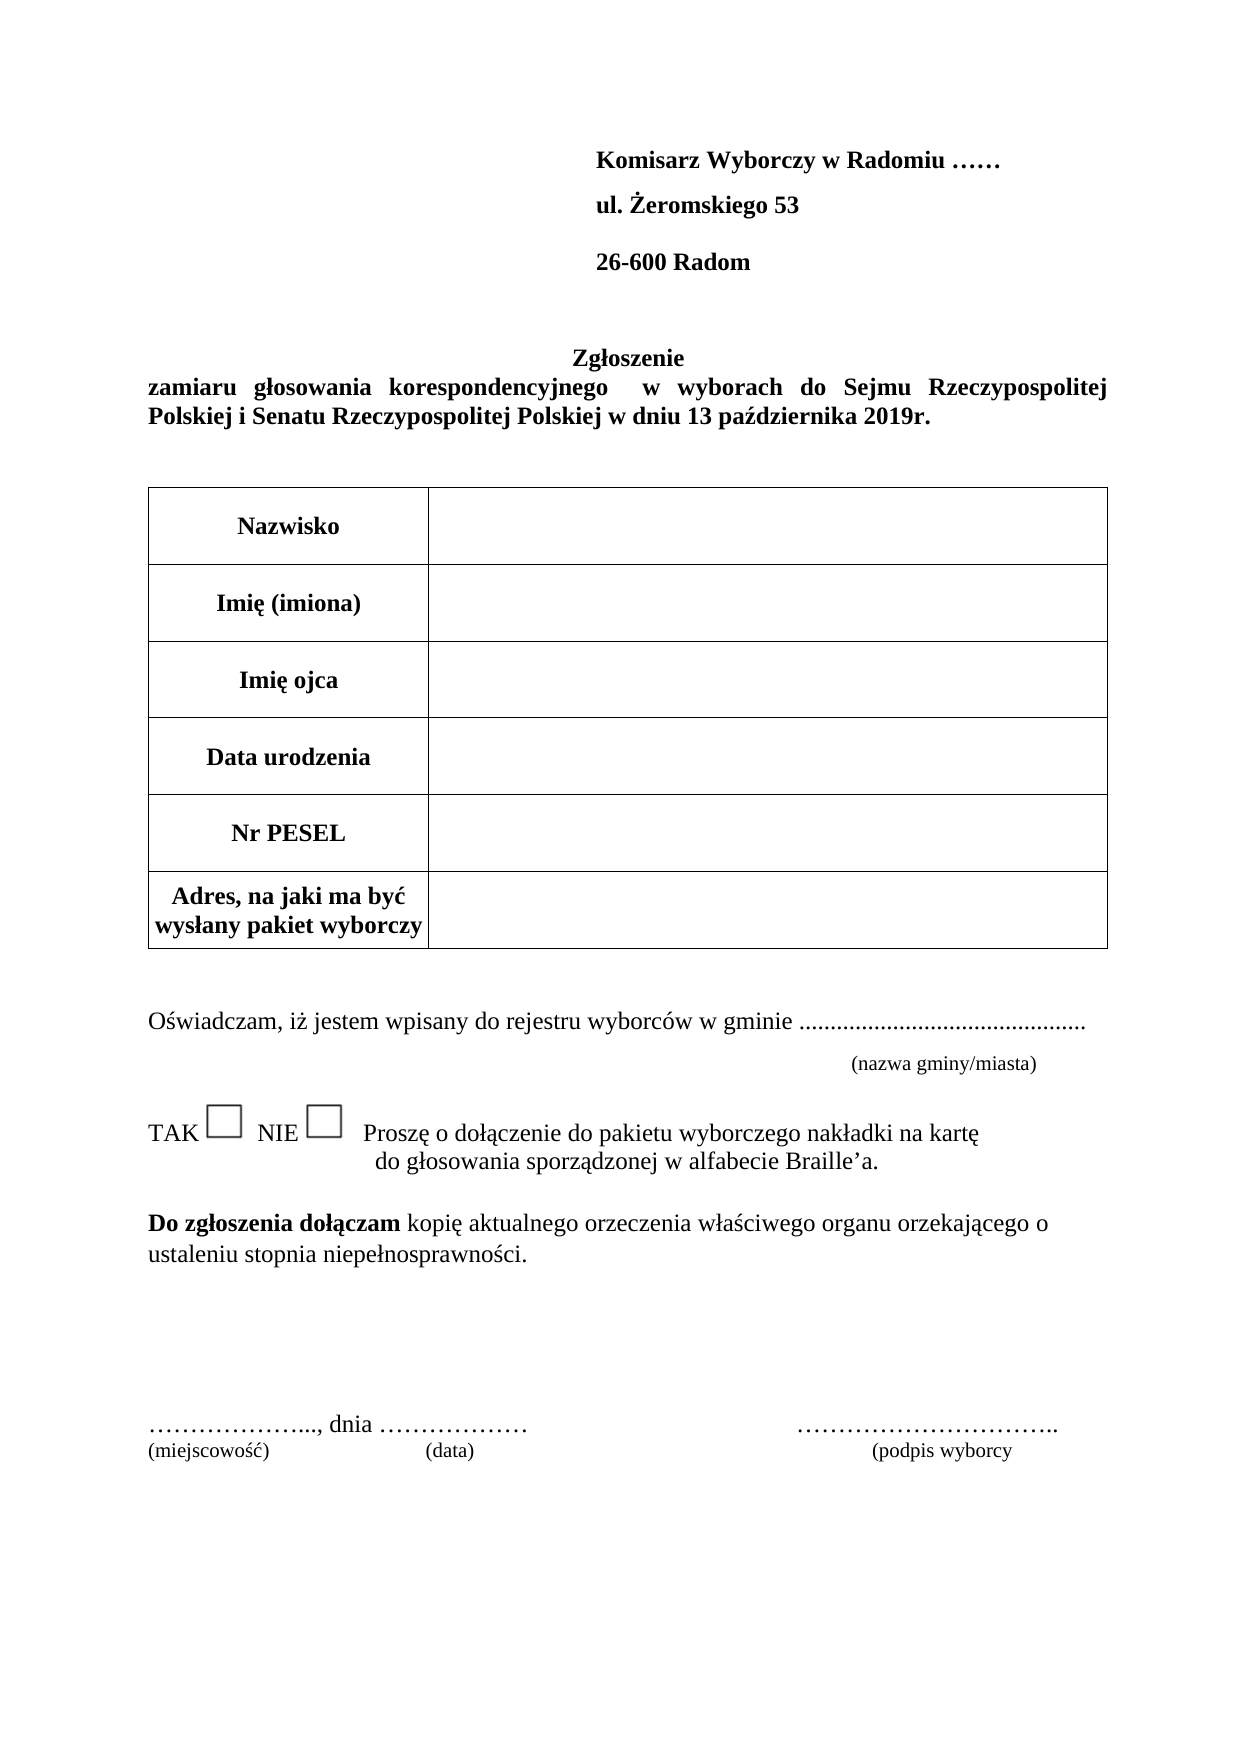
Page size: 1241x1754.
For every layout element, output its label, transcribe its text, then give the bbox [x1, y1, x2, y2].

table_cell [429, 872, 1107, 948]
table_cell Data urodzenia [149, 718, 428, 794]
table_cell Imię (imiona) [149, 565, 428, 641]
table_cell [429, 718, 1107, 794]
table_cell [429, 642, 1107, 717]
picture [305, 1103, 344, 1141]
table_header Nazwisko [149, 488, 428, 564]
text Zgłoszenie [148, 343, 1108, 372]
table_header [429, 488, 1107, 564]
text (nazwa gminy/miasta) [148, 1051, 1108, 1075]
text ul. Żeromskiego 53 [596, 190, 1108, 218]
text TAK NIE Proszę o dołączenie do pakietu wyborczego nakładki na kartę [148, 1103, 1108, 1146]
text do głosowania sporządzonej w alfabecie Braille’a. [375, 1146, 1108, 1175]
text (miejscowość) (data) (podpis wyborcy [148, 1438, 1108, 1462]
text Do zgłoszenia dołączam kopię aktualnego orzeczenia właściwego organu orzekającego o ustaleniu stopnia niepełnosprawności. [148, 1208, 1108, 1268]
table_cell Nr PESEL [149, 795, 428, 871]
table_cell [429, 565, 1107, 641]
text Komisarz Wyborczy w Radomiu …… [589, 146, 1108, 174]
text ………………..., dnia ……………… ………………………….. [148, 1409, 1108, 1438]
text zamiaru głosowania korespondencyjnego w wyborach do Sejmu Rzeczypospolitej Polskiej i Senatu Rzeczypospolitej Polskiej w dniu 13 października 2019r. [148, 372, 1108, 429]
table_cell Imię ojca [149, 642, 428, 717]
table_cell [429, 795, 1107, 871]
table_cell Adres, na jaki ma być wysłany pakiet wyborczy [149, 872, 428, 948]
text 26-600 Radom [596, 247, 1108, 276]
picture [205, 1103, 245, 1141]
text Oświadczam, iż jestem wpisany do rejestru wyborców w gminie .............................................. [148, 1006, 1108, 1035]
